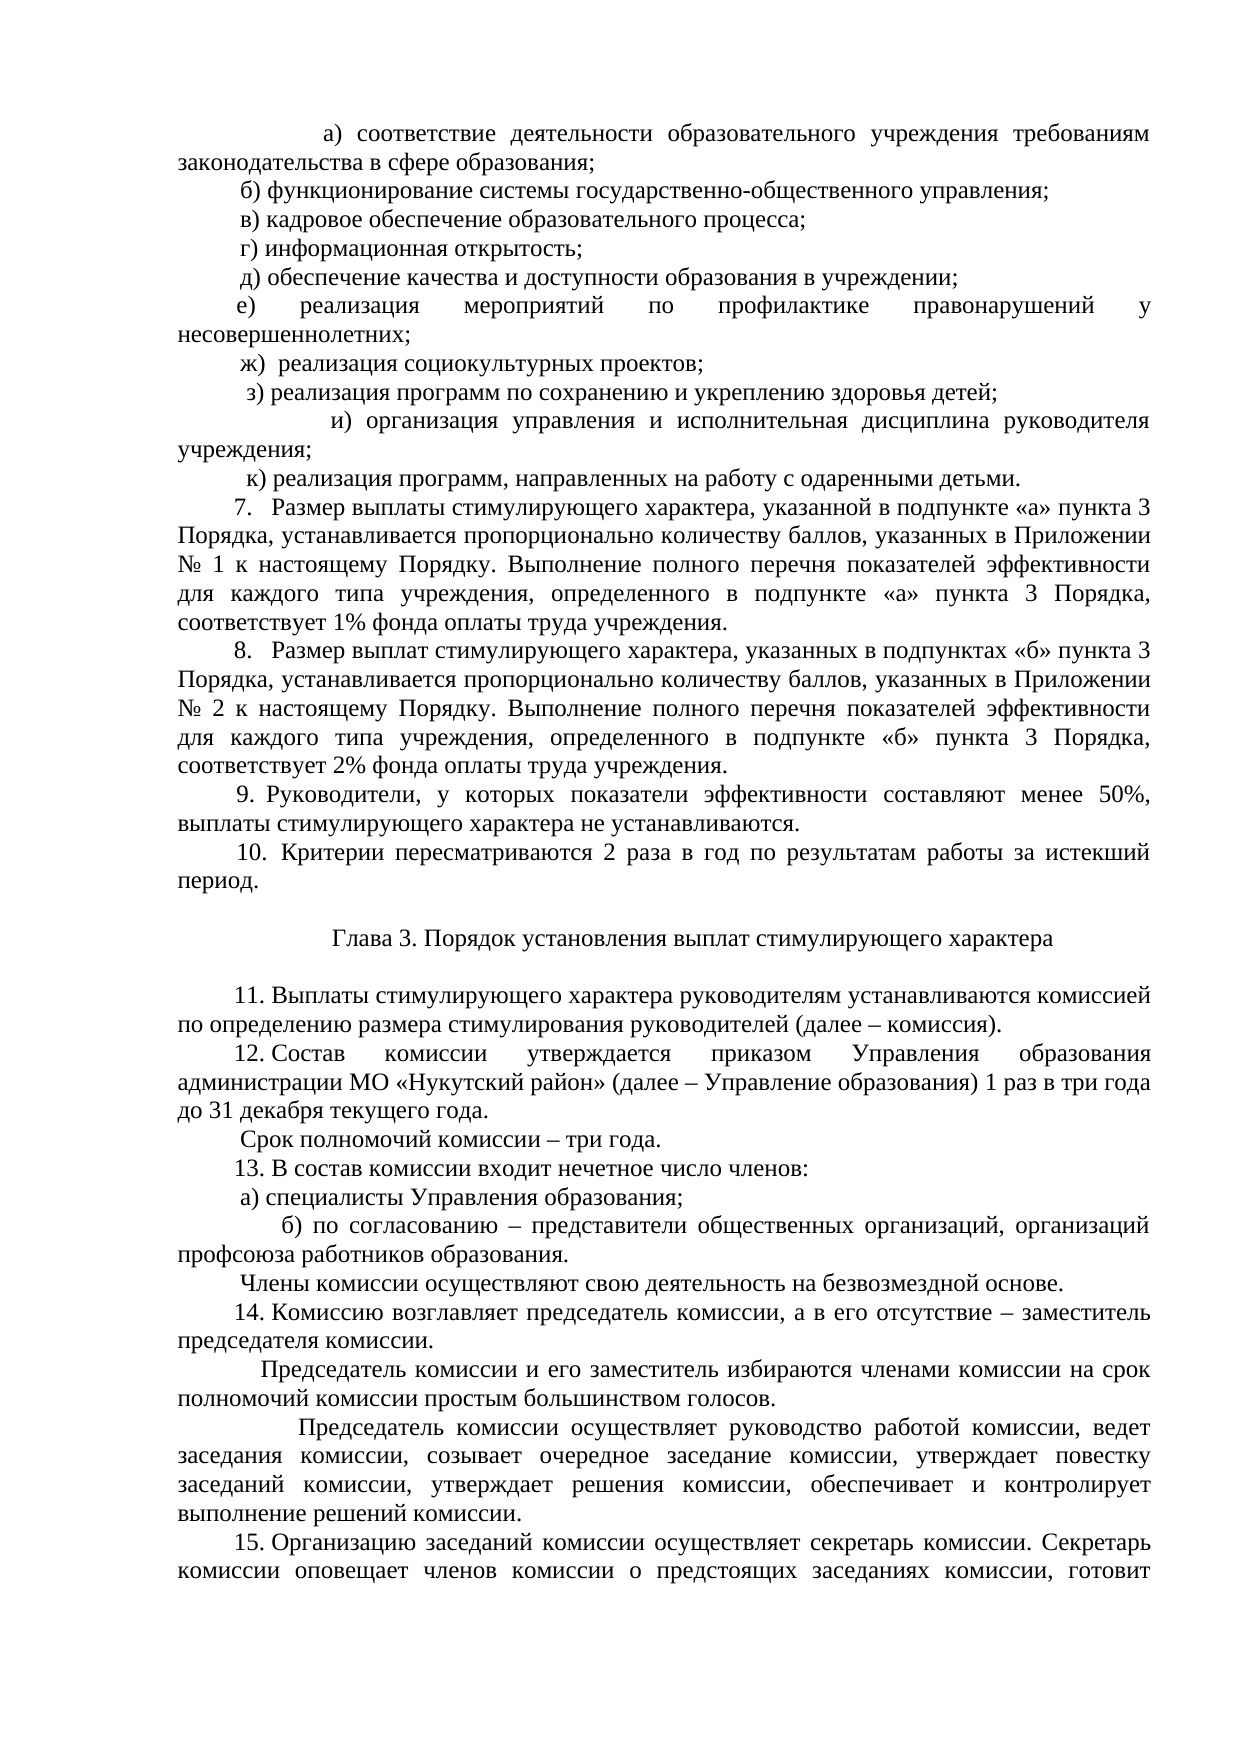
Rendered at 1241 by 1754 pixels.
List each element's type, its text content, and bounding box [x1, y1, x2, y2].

text а) соответствие деятельности образовательного учреждения требованиям законодательства в сфере образования; [177, 118, 1152, 176]
list Размер выплаты стимулирующего характера, указанной в подпункте «а» пункта 3 Порядка, устанавливается пропорционально количеству баллов, указанных в Приложении № 1 к настоящему Порядку. Выполнение полного перечня показателей эффективности для каждого типа учреждения, определенного в подпункте «а» пункта 3 Порядка, соответствует 1% фонда оплаты труда учреждения. [177, 492, 1152, 636]
list Состав комиссии утверждается приказом Управления образования администрации МО «Нукутский район» (далее – Управление образования) 1 раз в три года до 31 декабря текущего года. [177, 1038, 1152, 1124]
text б) по согласованию – представители общественных организаций, организаций профсоюза работников образования. [177, 1211, 1152, 1268]
text Члены комиссии осуществляют свою деятельность на безвозмездной основе. [177, 1268, 1152, 1297]
text в) кадровое обеспечение образовательного процесса; [177, 204, 1152, 233]
list Критерии пересматриваются 2 раза в год по результатам работы за истекший период. [177, 837, 1152, 894]
text е) реализация мероприятий по профилактике правонарушений у несовершеннолетних; [177, 291, 1152, 348]
list Комиссию возглавляет председатель комиссии, а в его отсутствие – заместитель председателя комиссии. [177, 1297, 1152, 1354]
list В состав комиссии входит нечетное число членов: [177, 1153, 1152, 1182]
text Председатель комиссии и его заместитель избираются членами комиссии на срок полномочий комиссии простым большинством голосов. [177, 1354, 1152, 1412]
list Размер выплат стимулирующего характера, указанных в подпунктах «б» пункта 3 Порядка, устанавливается пропорционально количеству баллов, указанных в Приложении № 2 к настоящему Порядку. Выполнение полного перечня показателей эффективности для каждого типа учреждения, определенного в подпункте «б» пункта 3 Порядка, соответствует 2% фонда оплаты труда учреждения. [177, 636, 1152, 779]
text Глава 3. Порядок установления выплат стимулирующего характера [177, 923, 1152, 952]
list Выплаты стимулирующего характера руководителям устанавливаются комиссией по определению размера стимулирования руководителей (далее – комиссия). [177, 981, 1152, 1038]
text к) реализация программ, направленных на работу с одаренными детьми. [177, 463, 1152, 492]
text Срок полномочий комиссии – три года. [177, 1124, 1152, 1153]
text д) обеспечение качества и доступности образования в учреждении; [177, 262, 1152, 291]
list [177, 1527, 1152, 1584]
text и) организация управления и исполнительная дисциплина руководителя учреждения; [177, 406, 1152, 463]
text Председатель комиссии осуществляет руководство работой комиссии, ведет заседания комиссии, созывает очередное заседание комиссии, утверждает повестку заседаний комиссии, утверждает решения комиссии, обеспечивает и контролирует выполнение решений комиссии. [177, 1412, 1152, 1527]
text а) специалисты Управления образования; [177, 1182, 1152, 1211]
text з) реализация программ по сохранению и укреплению здоровья детей; [177, 377, 1152, 406]
text ж) реализация социокультурных проектов; [177, 348, 1152, 377]
list Руководители, у которых показатели эффективности составляют менее 50%, выплаты стимулирующего характера не устанавливаются. [177, 779, 1152, 837]
text г) информационная открытость; [177, 233, 1152, 262]
text б) функционирование системы государственно-общественного управления; [177, 176, 1152, 204]
